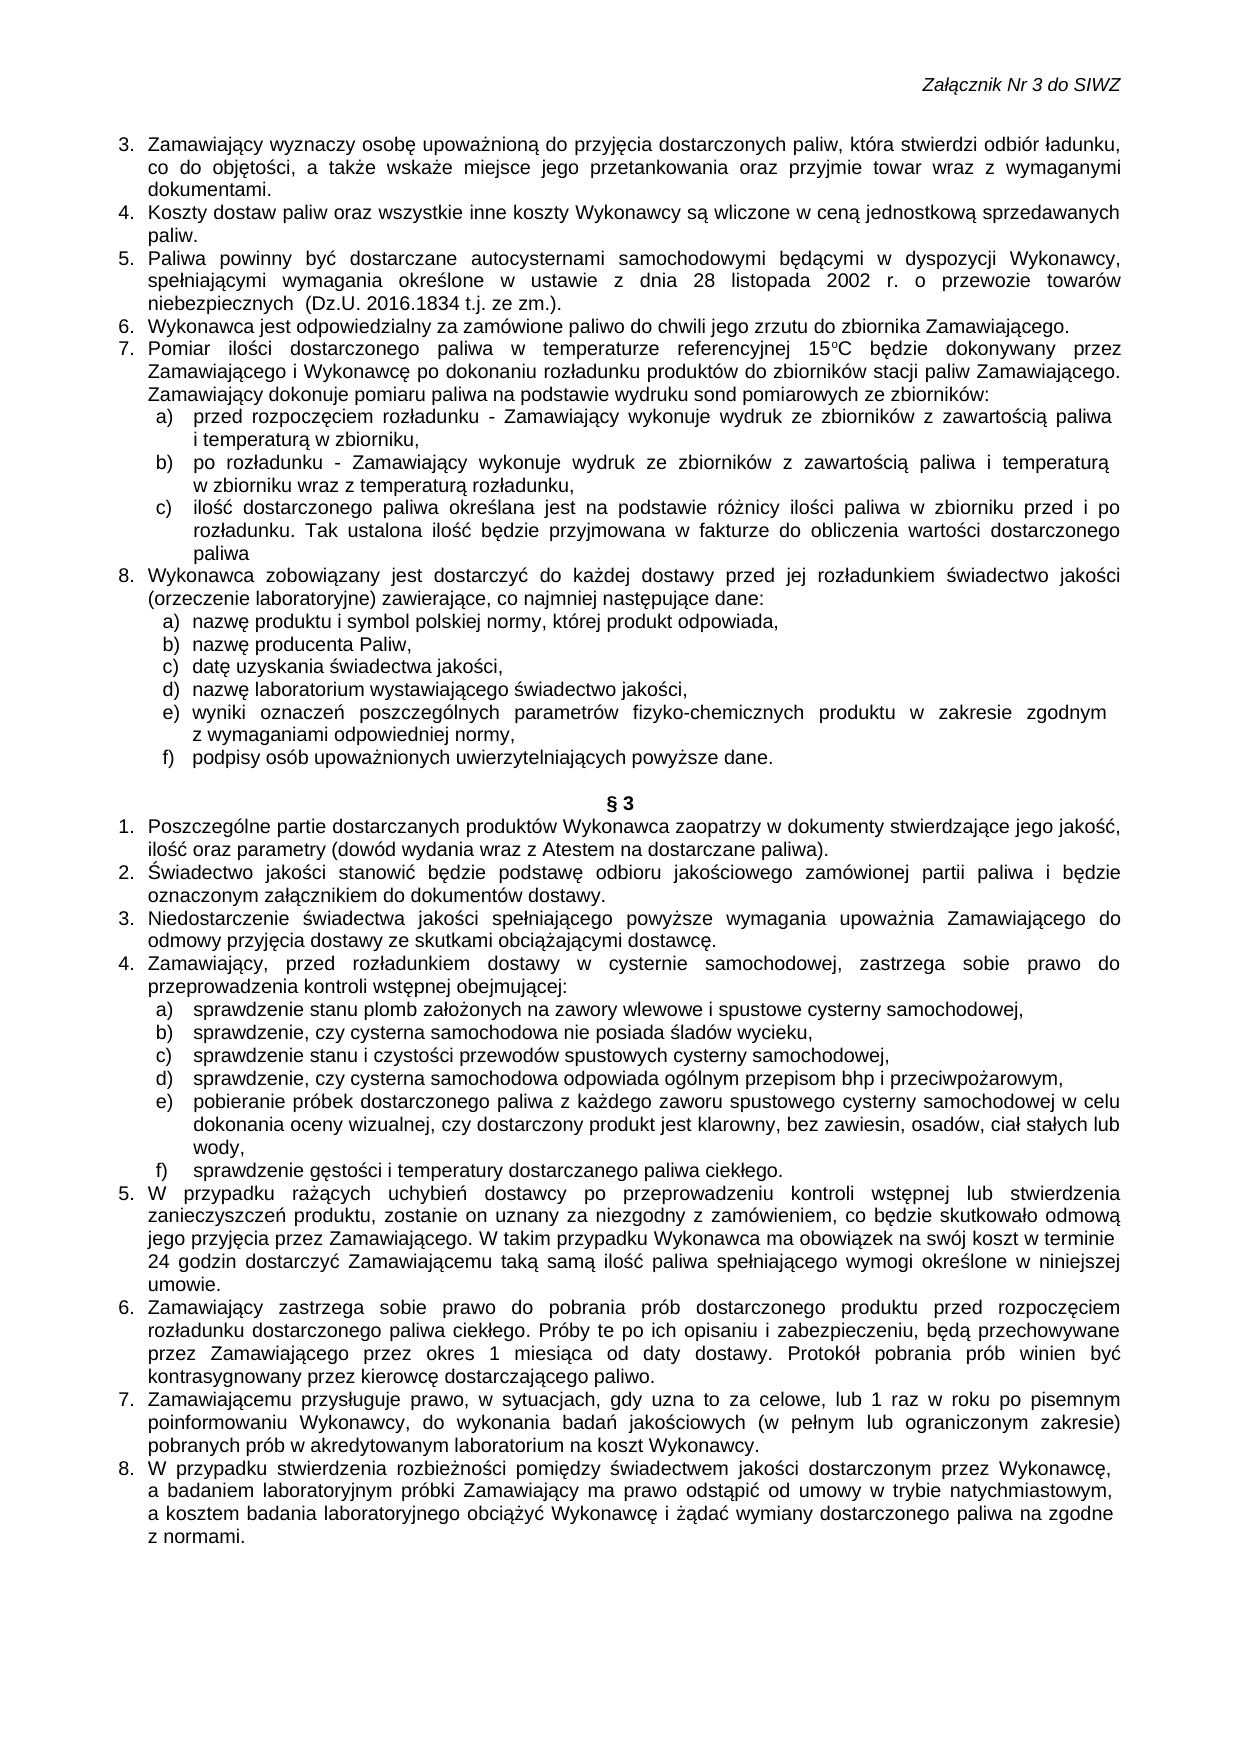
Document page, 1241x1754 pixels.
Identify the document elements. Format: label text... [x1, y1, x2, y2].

list Niedostarczenie świadectwa jakości spełniającego powyższe wymagania upoważnia Zamawiającego do odmowy przyjęcia dostawy ze skutkami obciążającymi dostawcę. [118, 906, 1122, 952]
list Zamawiający, przed rozładunkiem dostawy w cysternie samochodowej, zastrzega sobie prawo do przeprowadzenia kontroli wstępnej obejmującej: [118, 952, 1122, 998]
list sprawdzenie gęstości i temperatury dostarczanego paliwa ciekłego. [156, 1158, 1122, 1181]
list sprawdzenie stanu i czystości przewodów spustowych cysterny samochodowej, [156, 1044, 1122, 1067]
list sprawdzenie, czy cysterna samochodowa nie posiada śladów wycieku, [156, 1021, 1122, 1044]
list wyniki oznaczeń poszczególnych parametrów fizyko-chemicznych produktu w zakresie zgodnym z wymaganiami odpowiedniej normy, [162, 701, 1122, 746]
list Koszty dostaw paliw oraz wszystkie inne koszty Wykonawcy są wliczone w ceną jednostkową sprzedawanych paliw. [118, 201, 1122, 246]
list W przypadku rażących uchybień dostawcy po przeprowadzeniu kontroli wstępnej lub stwierdzenia zanieczyszczeń produktu, zostanie on uznany za niezgodny z zamówieniem, co będzie skutkowało odmową jego przyjęcia przez Zamawiającego. W takim przypadku Wykonawca ma obowiązek na swój koszt w terminie 24 godzin dostarczyć Zamawiającemu taką samą ilość paliwa spełniającego wymogi określone w niniejszej umowie. [118, 1181, 1122, 1296]
list nazwę laboratorium wystawiającego świadectwo jakości, [162, 678, 1122, 701]
list sprawdzenie, czy cysterna samochodowa odpowiada ogólnym przepisom bhp i przeciwpożarowym, [156, 1067, 1122, 1089]
list Poszczególne partie dostarczanych produktów Wykonawca zaopatrzy w dokumenty stwierdzające jego jakość, ilość oraz parametry (dowód wydania wraz z Atestem na dostarczane paliwa). [118, 814, 1122, 860]
list nazwę produktu i symbol polskiej normy, której produkt odpowiada, [162, 610, 1122, 632]
list Pomiar ilości dostarczonego paliwa w temperaturze referencyjnej 15oC będzie dokonywany przez Zamawiającego i Wykonawcę po dokonaniu rozładunku produktów do zbiorników stacji paliw Zamawiającego. Zamawiający dokonuje pomiaru paliwa na podstawie wydruku sond pomiarowych ze zbiorników: [118, 337, 1122, 405]
list sprawdzenie stanu plomb założonych na zawory wlewowe i spustowe cysterny samochodowej, [156, 998, 1122, 1021]
list Wykonawca zobowiązany jest dostarczyć do każdej dostawy przed jej rozładunkiem świadectwo jakości (orzeczenie laboratoryjne) zawierające, co najmniej następujące dane: [118, 564, 1122, 610]
text § 3 [118, 792, 1122, 814]
list podpisy osób upoważnionych uwierzytelniających powyższe dane. [162, 746, 1122, 769]
list przed rozpoczęciem rozładunku - Zamawiający wykonuje wydruk ze zbiorników z zawartością paliwa i temperaturą w zbiorniku, [156, 405, 1122, 451]
list Świadectwo jakości stanowić będzie podstawę odbioru jakościowego zamówionej partii paliwa i będzie oznaczonym załącznikiem do dokumentów dostawy. [118, 860, 1122, 906]
list Paliwa powinny być dostarczane autocysternami samochodowymi będącymi w dyspozycji Wykonawcy, spełniającymi wymagania określone w ustawie z dnia 28 listopada 2002 r. o przewozie towarów niebezpiecznych (Dz.U. 2016.1834 t.j. ze zm.). [118, 246, 1122, 314]
list Zamawiający wyznaczy osobę upoważnioną do przyjęcia dostarczonych paliw, która stwierdzi odbiór ładunku, co do objętości, a także wskaże miejsce jego przetankowania oraz przyjmie towar wraz z wymaganymi dokumentami. [118, 133, 1122, 201]
list pobieranie próbek dostarczonego paliwa z każdego zaworu spustowego cysterny samochodowej w celu dokonania oceny wizualnej, czy dostarczony produkt jest klarowny, bez zawiesin, osadów, ciał stałych lub wody, [156, 1089, 1122, 1158]
list datę uzyskania świadectwa jakości, [162, 655, 1122, 678]
list Zamawiający zastrzega sobie prawo do pobrania prób dostarczonego produktu przed rozpoczęciem rozładunku dostarczonego paliwa ciekłego. Próby te po ich opisaniu i zabezpieczeniu, będą przechowywane przez Zamawiającego przez okres 1 miesiąca od daty dostawy. Protokół pobrania prób winien być kontrasygnowany przez kierowcę dostarczającego paliwo. [118, 1296, 1122, 1387]
list ilość dostarczonego paliwa określana jest na podstawie różnicy ilości paliwa w zbiorniku przed i po rozładunku. Tak ustalona ilość będzie przyjmowana w fakturze do obliczenia wartości dostarczonego paliwa [156, 496, 1122, 564]
list Wykonawca jest odpowiedzialny za zamówione paliwo do chwili jego zrzutu do zbiornika Zamawiającego. [118, 314, 1122, 337]
list W przypadku stwierdzenia rozbieżności pomiędzy świadectwem jakości dostarczonym przez Wykonawcę, a badaniem laboratoryjnym próbki Zamawiający ma prawo odstąpić od umowy w trybie natychmiastowym, a kosztem badania laboratoryjnego obciążyć Wykonawcę i żądać wymiany dostarczonego paliwa na zgodne z normami. [118, 1456, 1122, 1548]
list po rozładunku - Zamawiający wykonuje wydruk ze zbiorników z zawartością paliwa i temperaturą w zbiorniku wraz z temperaturą rozładunku, [156, 451, 1122, 496]
list nazwę producenta Paliw, [162, 632, 1122, 655]
list Zamawiającemu przysługuje prawo, w sytuacjach, gdy uzna to za celowe, lub 1 raz w roku po pisemnym poinformowaniu Wykonawcy, do wykonania badań jakościowych (w pełnym lub ograniczonym zakresie) pobranych prób w akredytowanym laboratorium na koszt Wykonawcy. [118, 1387, 1122, 1456]
